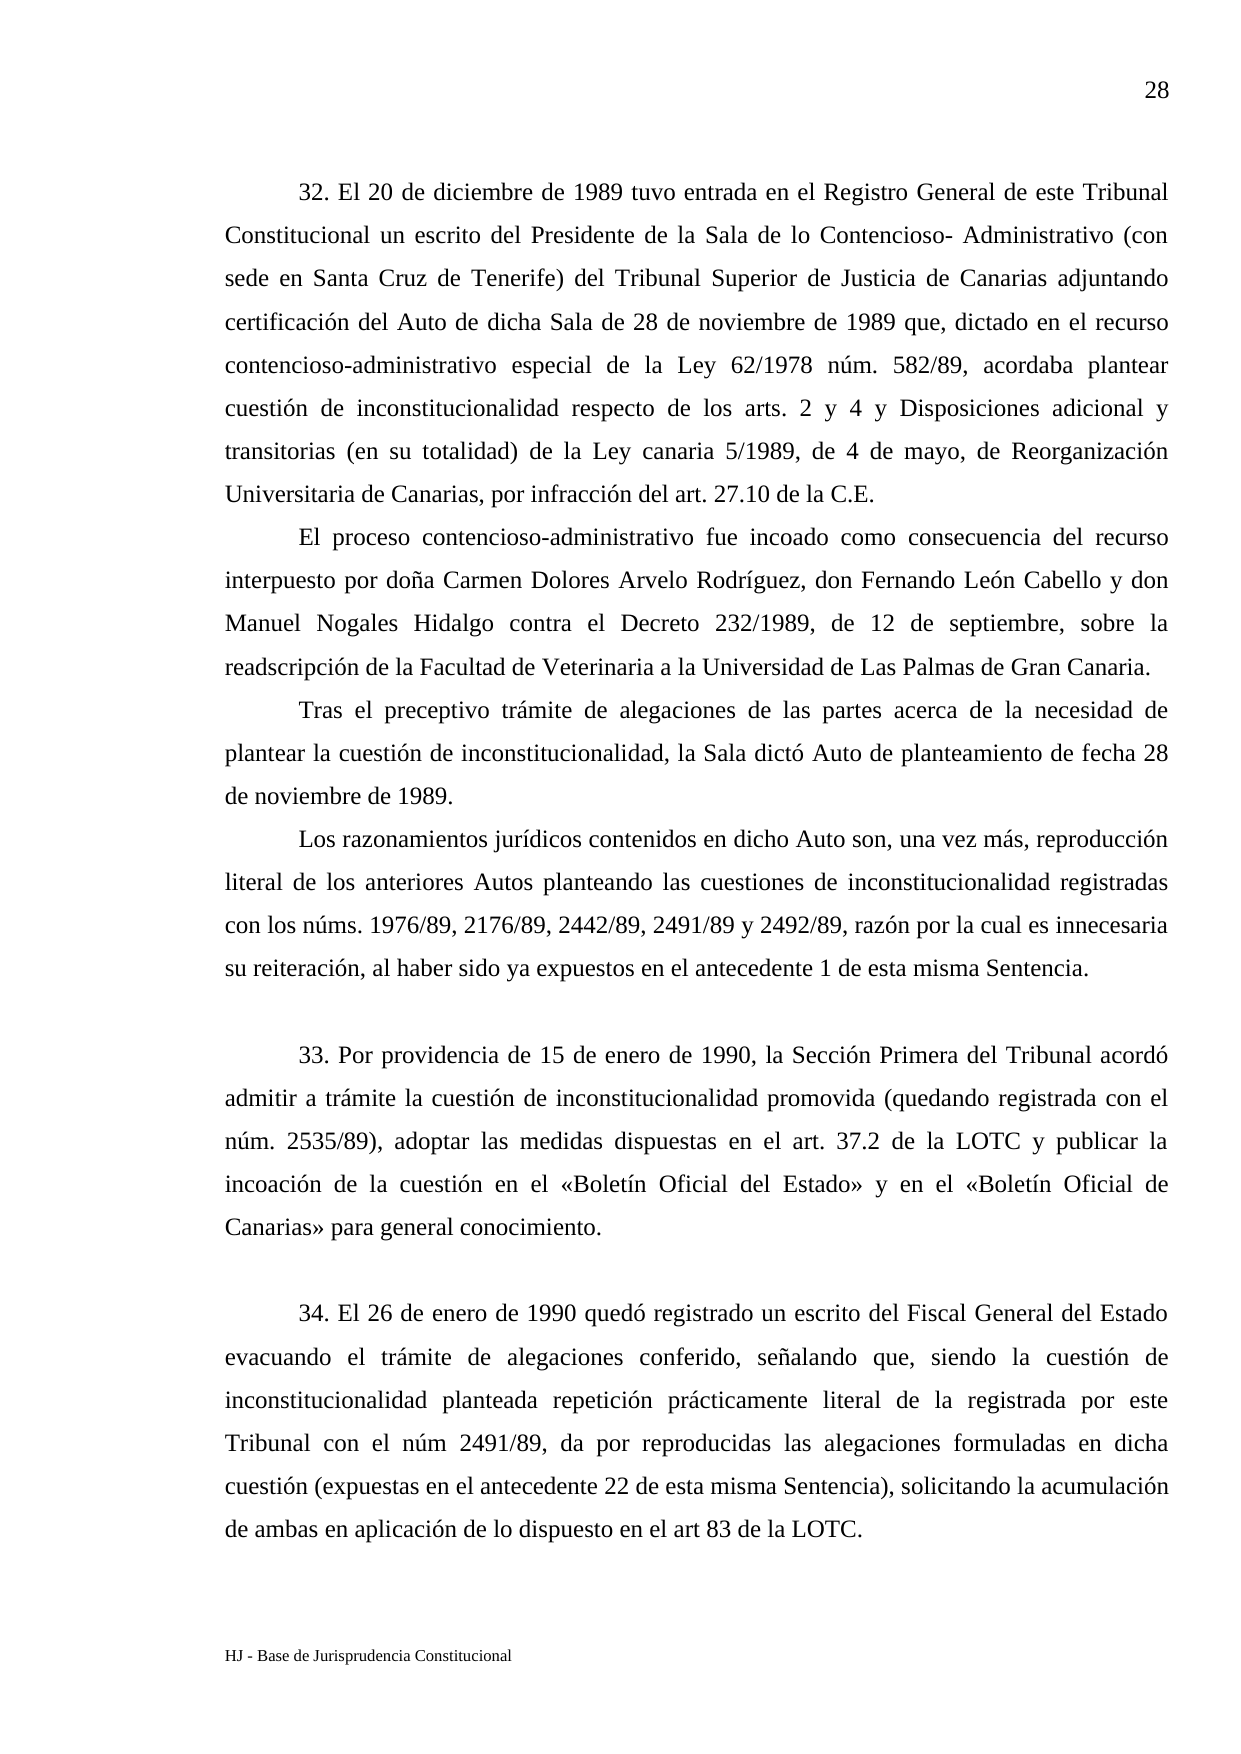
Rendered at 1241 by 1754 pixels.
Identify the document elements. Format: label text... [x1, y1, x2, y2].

text 34. El 26 de enero de 1990 quedó registrado un escrito del Fiscal General del Estado evacuando el trámite de alegaciones conferido, señalando que, siendo la cuestión de inconstitucionalidad planteada repetición prácticamente literal de la registrada por este Tribunal con el núm 2491/89, da por reproducidas las alegaciones formuladas en dicha cuestión (expuestas en el antecedente 22 de esta misma Sentencia), solicitando la acumulación de ambas en aplicación de lo dispuesto en el art 83 de la LOTC. [224, 1298, 1169, 1543]
text El proceso contencioso-administrativo fue incoado como consecuencia del recurso interpuesto por doña Carmen Dolores Arvelo Rodríguez, don Fernando León Cabello y don Manuel Nogales Hidalgo contra el Decreto 232/1989, de 12 de septiembre, sobre la readscripción de la Facultad de Veterinaria a la Universidad de Las Palmas de Gran Canaria. [224, 522, 1169, 680]
text 32. El 20 de diciembre de 1989 tuvo entrada en el Registro General de este Tribunal Constitucional un escrito del Presidente de la Sala de lo Contencioso- Administrativo (con sede en Santa Cruz de Tenerife) del Tribunal Superior de Justicia de Canarias adjuntando certificación del Auto de dicha Sala de 28 de noviembre de 1989 que, dictado en el recurso contencioso-administrativo especial de la Ley 62/1978 núm. 582/89, acordaba plantear cuestión de inconstitucionalidad respecto de los arts. 2 y 4 y Disposiciones adicional y transitorias (en su totalidad) de la Ley canaria 5/1989, de 4 de mayo, de Reorganización Universitaria de Canarias, por infracción del art. 27.10 de la C.E. [224, 177, 1169, 508]
text Los razonamientos jurídicos contenidos en dicho Auto son, una vez más, reproducción literal de los anteriores Autos planteando las cuestiones de inconstitucionalidad registradas con los núms. 1976/89, 2176/89, 2442/89, 2491/89 y 2492/89, razón por la cual es innecesaria su reiteración, al haber sido ya expuestos en el antecedente 1 de esta misma Sentencia. [224, 824, 1169, 982]
text Tras el preceptivo trámite de alegaciones de las partes acerca de la necesidad de plantear la cuestión de inconstitucionalidad, la Sala dictó Auto de planteamiento de fecha 28 de noviembre de 1989. [224, 695, 1169, 810]
text 33. Por providencia de 15 de enero de 1990, la Sección Primera del Tribunal acordó admitir a trámite la cuestión de inconstitucionalidad promovida (quedando registrada con el núm. 2535/89), adoptar las medidas dispuestas en el art. 37.2 de la LOTC y publicar la incoación de la cuestión en el «Boletín Oficial del Estado» y en el «Boletín Oficial de Canarias» para general conocimiento. [224, 1040, 1169, 1241]
